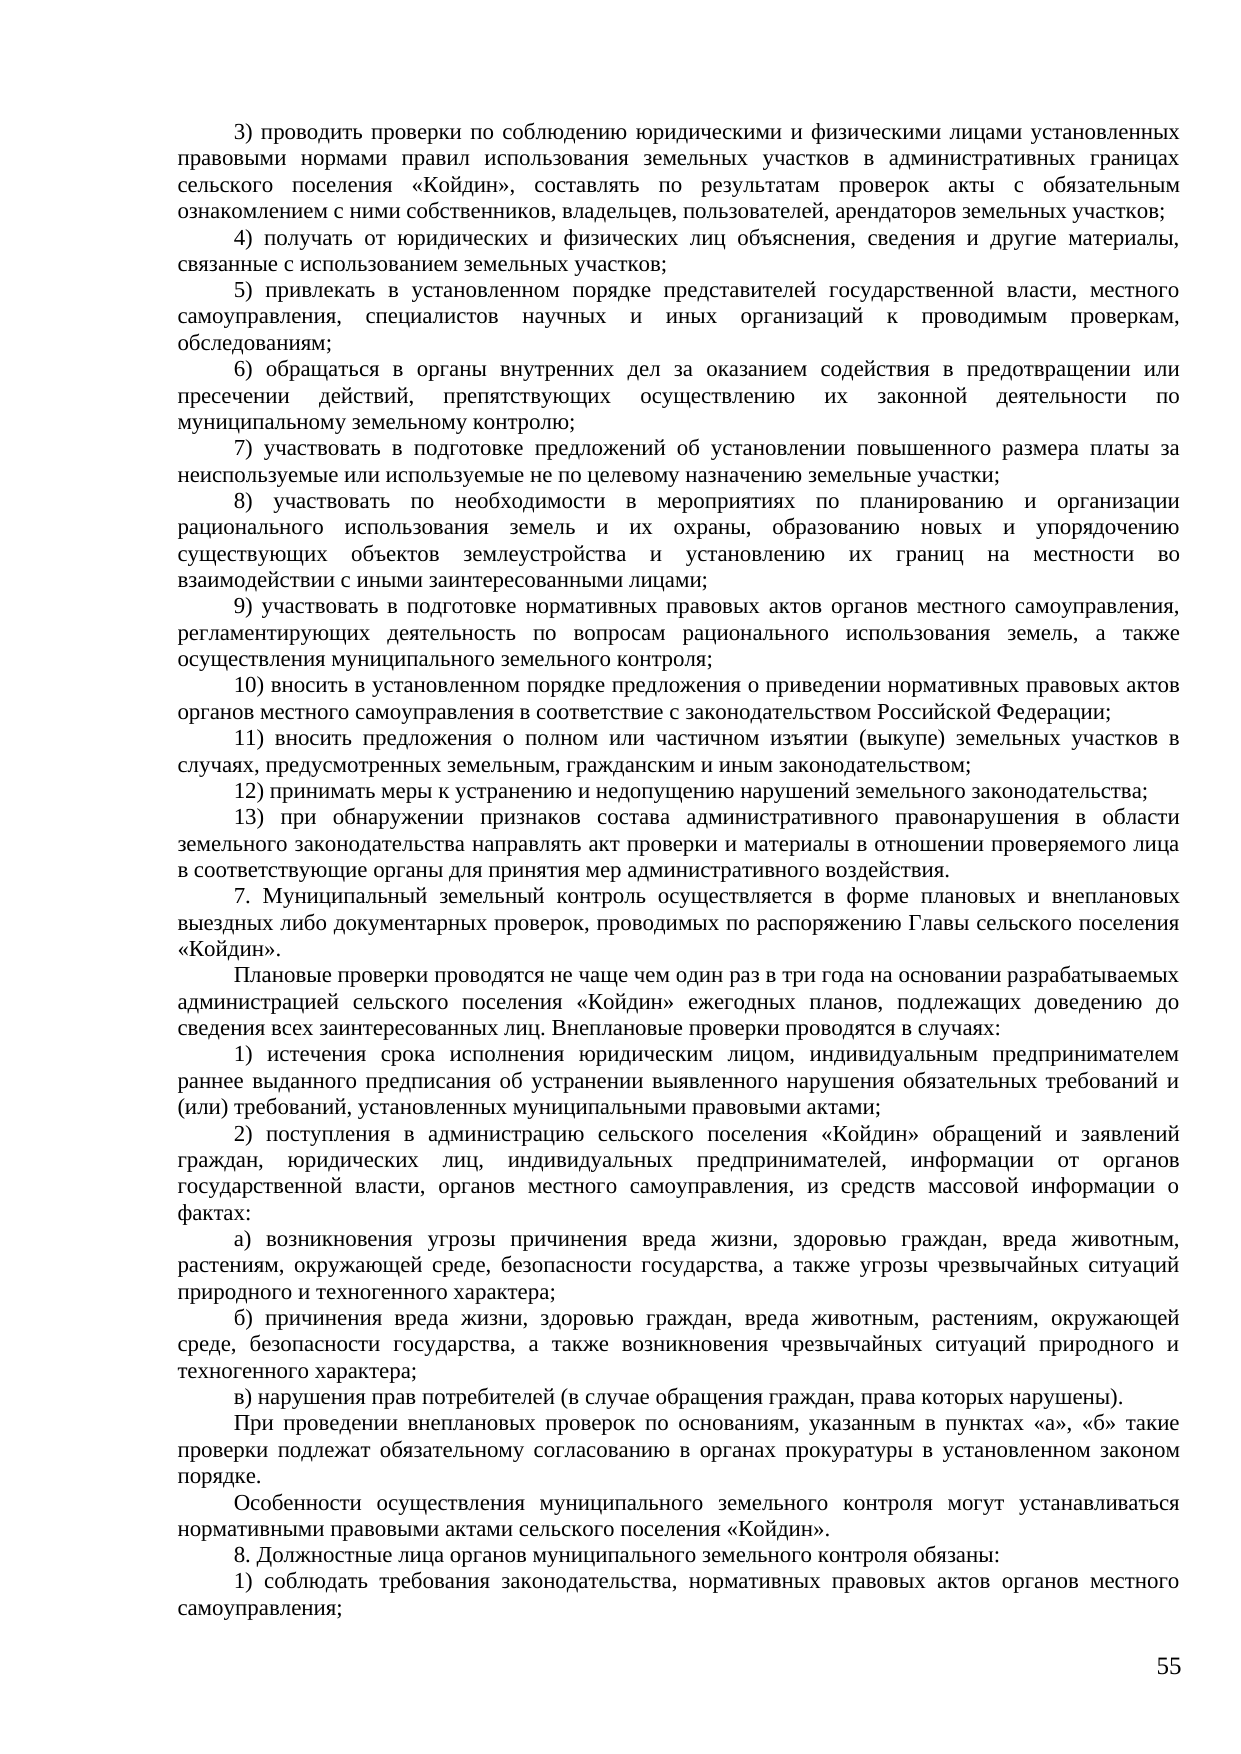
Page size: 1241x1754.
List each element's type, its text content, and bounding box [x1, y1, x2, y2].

text 5) привлекать в установленном порядке представителей государственной власти, местного самоуправления, специалистов научных и иных организаций к проводимым проверкам, обследованиям; [177, 276, 1181, 355]
text 3) проводить проверки по соблюдению юридическими и физическими лицами установленных правовыми нормами правил использования земельных участков в административных границах сельского поселения «Койдин», составлять по результатам проверок акты с обязательным ознакомлением с ними собственников, владельцев, пользователей, арендаторов земельных участков; [177, 118, 1181, 223]
text При проведении внеплановых проверок по основаниям, указанным в пунктах «а», «б» такие проверки подлежат обязательному согласованию в органах прокуратуры в установленном законом порядке. [177, 1409, 1181, 1488]
text 7) участвовать в подготовке предложений об установлении повышенного размера платы за неиспользуемые или используемые не по целевому назначению земельные участки; [177, 434, 1181, 487]
text 11) вносить предложения о полном или частичном изъятии (выкупе) земельных участков в случаях, предусмотренных земельным, гражданским и иным законодательством; [177, 724, 1181, 777]
text 1) соблюдать требования законодательства, нормативных правовых актов органов местного самоуправления; [177, 1568, 1181, 1620]
text 13) при обнаружении признаков состава административного правонарушения в области земельного законодательства направлять акт проверки и материалы в отношении проверяемого лица в соответствующие органы для принятия мер административного воздействия. [177, 803, 1181, 882]
text 12) принимать меры к устранению и недопущению нарушений земельного законодательства; [177, 777, 1181, 803]
text 6) обращаться в органы внутренних дел за оказанием содействия в предотвращении или пресечении действий, препятствующих осуществлению их законной деятельности по муниципальному земельному контролю; [177, 355, 1181, 434]
text 7. Муниципальный земельный контроль осуществляется в форме плановых и внеплановых выездных либо документарных проверок, проводимых по распоряжению Главы сельского поселения «Койдин». [177, 882, 1181, 961]
text б) причинения вреда жизни, здоровью граждан, вреда животным, растениям, окружающей среде, безопасности государства, а также возникновения чрезвычайных ситуаций природного и техногенного характера; [177, 1304, 1181, 1383]
text 9) участвовать в подготовке нормативных правовых актов органов местного самоуправления, регламентирующих деятельность по вопросам рационального использования земель, а также осуществления муниципального земельного контроля; [177, 592, 1181, 672]
text Особенности осуществления муниципального земельного контроля могут устанавливаться нормативными правовыми актами сельского поселения «Койдин». [177, 1488, 1181, 1541]
text Плановые проверки проводятся не чаще чем один раз в три года на основании разрабатываемых администрацией сельского поселения «Койдин» ежегодных планов, подлежащих доведению до сведения всех заинтересованных лиц. Внеплановые проверки проводятся в случаях: [177, 961, 1181, 1041]
text 1) истечения срока исполнения юридическим лицом, индивидуальным предпринимателем раннее выданного предписания об устранении выявленного нарушения обязательных требований и (или) требований, установленных муниципальными правовыми актами; [177, 1041, 1181, 1119]
text 10) вносить в установленном порядке предложения о приведении нормативных правовых актов органов местного самоуправления в соответствие с законодательством Российской Федерации; [177, 672, 1181, 724]
text 8) участвовать по необходимости в мероприятиях по планированию и организации рационального использования земель и их охраны, образованию новых и упорядочению существующих объектов землеустройства и установлению их границ на местности во взаимодействии с иными заинтересованными лицами; [177, 487, 1181, 592]
text 2) поступления в администрацию сельского поселения «Койдин» обращений и заявлений граждан, юридических лиц, индивидуальных предпринимателей, информации от органов государственной власти, органов местного самоуправления, из средств массовой информации о фактах: [177, 1119, 1181, 1225]
text в) нарушения прав потребителей (в случае обращения граждан, права которых нарушены). [177, 1383, 1181, 1409]
text 8. Должностные лица органов муниципального земельного контроля обязаны: [177, 1541, 1181, 1568]
text 4) получать от юридических и физических лиц объяснения, сведения и другие материалы, связанные с использованием земельных участков; [177, 223, 1181, 276]
text а) возникновения угрозы причинения вреда жизни, здоровью граждан, вреда животным, растениям, окружающей среде, безопасности государства, а также угрозы чрезвычайных ситуаций природного и техногенного характера; [177, 1225, 1181, 1304]
